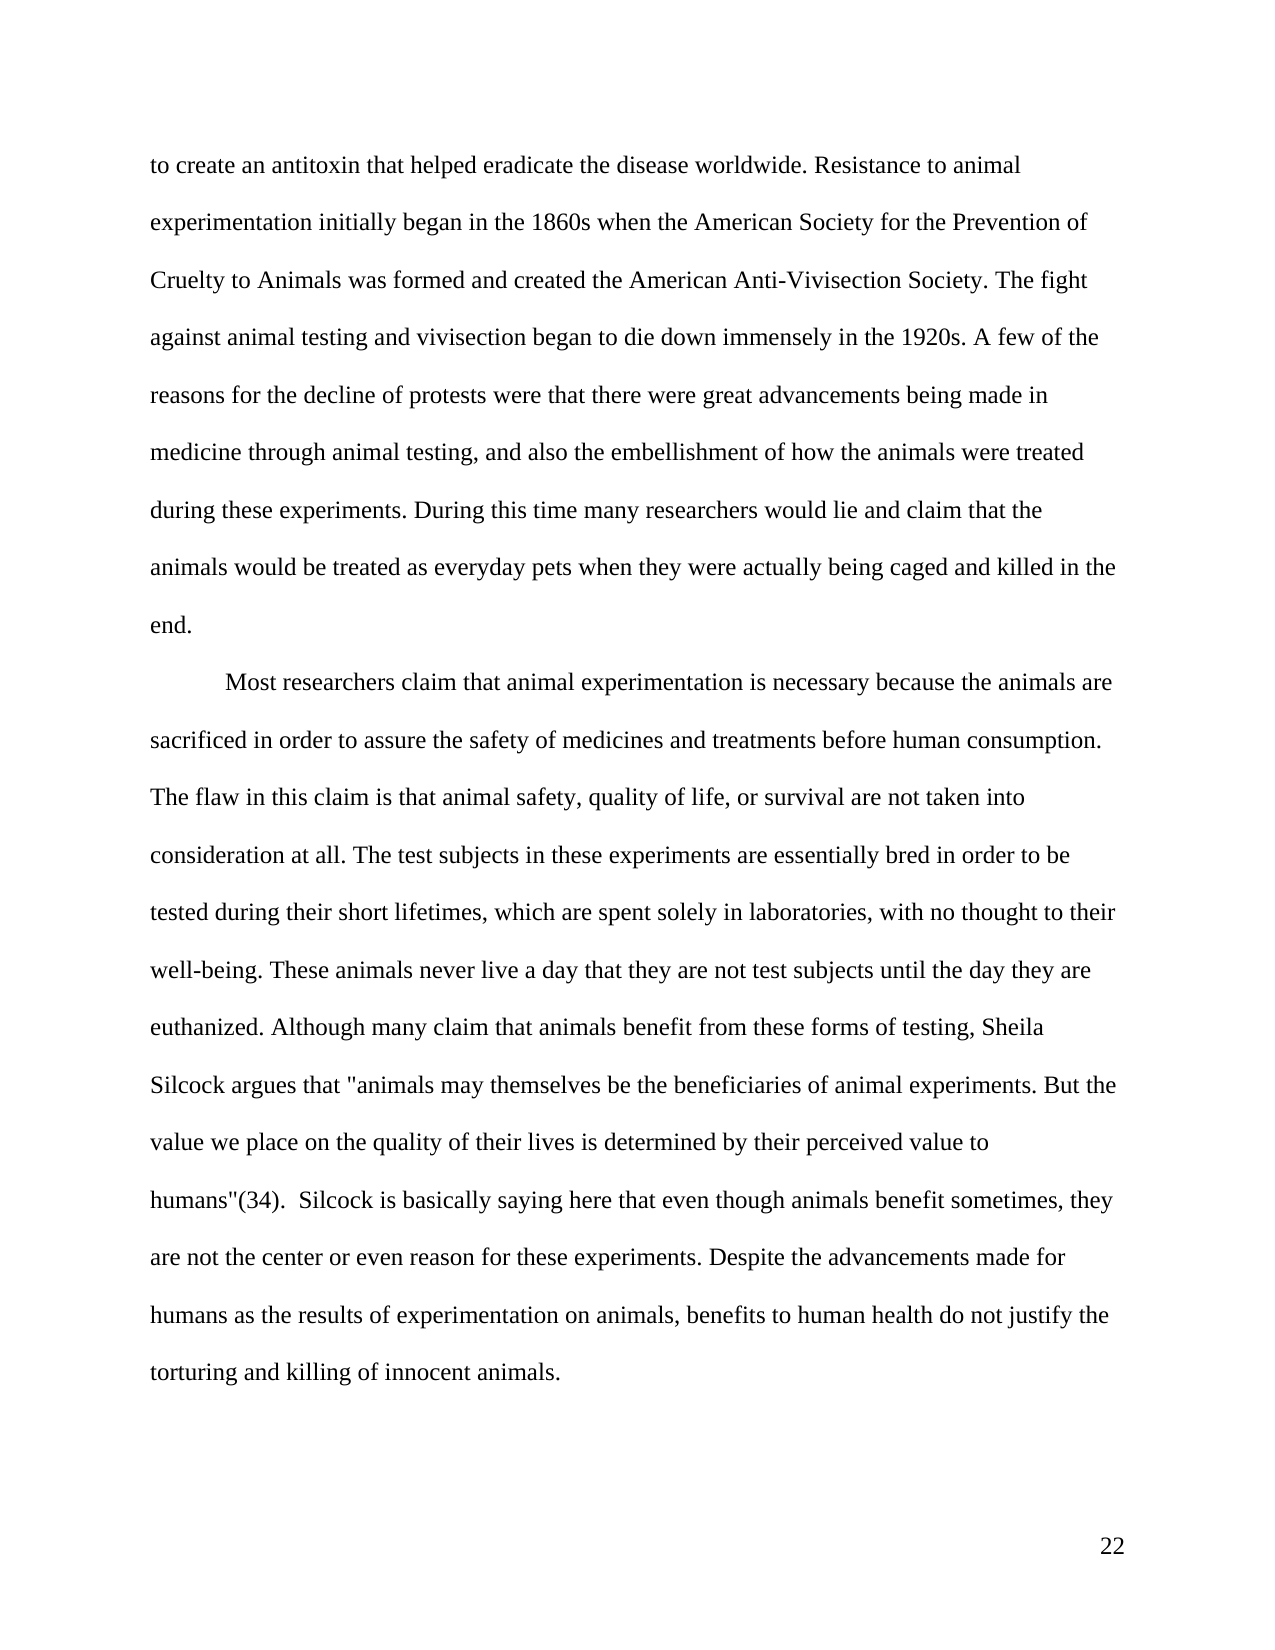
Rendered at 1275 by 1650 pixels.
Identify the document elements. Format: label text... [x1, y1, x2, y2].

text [150, 150, 1125, 639]
text Most researchers claim that animal experimentation is necessary because the animals are sacrificed in order to assure the safety of medicines and treatments before human consumption. The flaw in this claim is that animal safety, quality of life, or survival are not taken into consideration at all. The test subjects in these experiments are essentially bred in order to be tested during their short lifetimes, which are spent solely in laboratories, with no thought to their well-being. These animals never live a day that they are not test subjects until the day they are euthanized. Although many claim that animals benefit from these forms of testing, Sheila Silcock argues that "animals may themselves be the beneficiaries of animal experiments. But the value we place on the quality of their lives is determined by their perceived value to humans"(34). Silcock is basically saying here that even though animals benefit sometimes, they are not the center or even reason for these experiments. Despite the advancements made for humans as the results of experimentation on animals, benefits to human health do not justify the torturing and killing of innocent animals. [150, 667, 1125, 1386]
